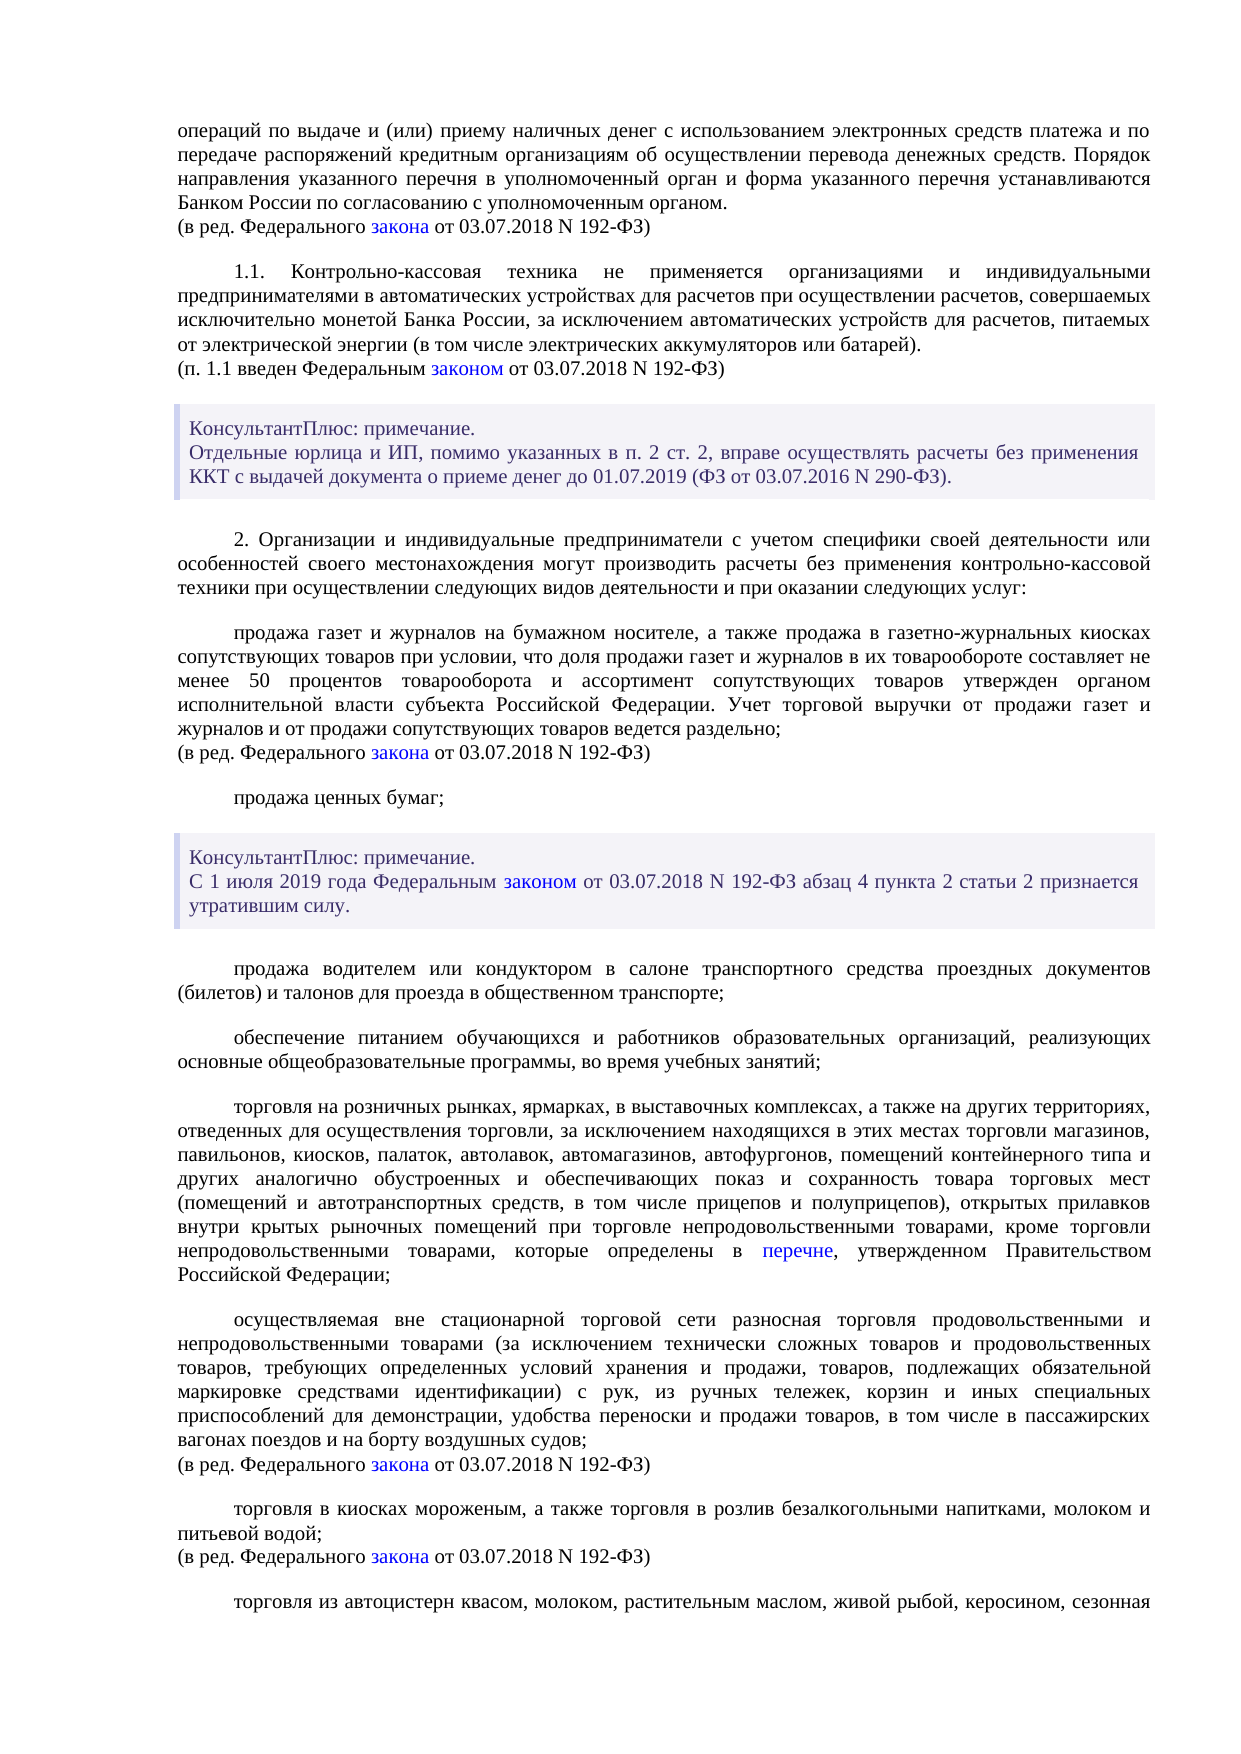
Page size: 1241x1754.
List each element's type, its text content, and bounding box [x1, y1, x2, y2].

table_header КонсультантПлюс: примечание. С 1 июля 2019 года Федеральным законом от 03.07.2018 N 192-ФЗ абзац 4 пункта 2 статьи 2 признается утратившим силу. [180, 833, 1149, 929]
text продажа ценных бумаг; [177, 785, 1152, 809]
text (п. 1.1 введен Федеральным законом от 03.07.2018 N 192-ФЗ) [177, 356, 1152, 379]
text торговля на розничных рынках, ярмарках, в выставочных комплексах, а также на других территориях, отведенных для осуществления торговли, за исключением находящихся в этих местах торговли магазинов, павильонов, киосков, палаток, автолавок, автомагазинов, автофургонов, помещений контейнерного типа и других аналогично обустроенных и обеспечивающих показ и сохранность товара торговых мест (помещений и автотранспортных средств, в том числе прицепов и полуприцепов), открытых прилавков внутри крытых рыночных помещений при торговле непродовольственными товарами, кроме торговли непродовольственными товарами, которые определены в перечне, утвержденном Правительством Российской Федерации; [177, 1094, 1152, 1286]
text (в ред. Федерального закона от 03.07.2018 N 192-ФЗ) [177, 1451, 1152, 1476]
text торговля в киосках мороженым, а также торговля в розлив безалкогольными напитками, молоком и питьевой водой; [177, 1496, 1152, 1544]
text (в ред. Федерального закона от 03.07.2018 N 192-ФЗ) [177, 740, 1152, 764]
table_header КонсультантПлюс: примечание. Отдельные юрлица и ИП, помимо указанных в п. 2 ст. 2, вправе осуществлять расчеты без применения ККТ с выдачей документа о приеме денег до 01.07.2019 (ФЗ от 03.07.2016 N 290-ФЗ). [180, 404, 1149, 499]
text 1.1. Контрольно-кассовая техника не применяется организациями и индивидуальными предпринимателями в автоматических устройствах для расчетов при осуществлении расчетов, совершаемых исключительно монетой Банка России, за исключением автоматических устройств для расчетов, питаемых от электрической энергии (в том числе электрических аккумуляторов или батарей). [177, 259, 1152, 356]
text обеспечение питанием обучающихся и работников образовательных организаций, реализующих основные общеобразовательные программы, во время учебных занятий; [177, 1025, 1152, 1073]
text (в ред. Федерального закона от 03.07.2018 N 192-ФЗ) [177, 1544, 1152, 1568]
text (в ред. Федерального закона от 03.07.2018 N 192-ФЗ) [177, 214, 1152, 238]
text продажа водителем или кондуктором в салоне транспортного средства проездных документов (билетов) и талонов для проезда в общественном транспорте; [177, 956, 1152, 1004]
text продажа газет и журналов на бумажном носителе, а также продажа в газетно-журнальных киосках сопутствующих товаров при условии, что доля продажи газет и журналов в их товарообороте составляет не менее 50 процентов товарооборота и ассортимент сопутствующих товаров утвержден органом исполнительной власти субъекта Российской Федерации. Учет торговой выручки от продажи газет и журналов и от продажи сопутствующих товаров ведется раздельно; [177, 619, 1152, 740]
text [177, 118, 1152, 214]
text осуществляемая вне стационарной торговой сети разносная торговля продовольственными и непродовольственными товарами (за исключением технически сложных товаров и продовольственных товаров, требующих определенных условий хранения и продажи, товаров, подлежащих обязательной маркировке средствами идентификации) с рук, из ручных тележек, корзин и иных специальных приспособлений для демонстрации, удобства переноски и продажи товаров, в том числе в пассажирских вагонах поездов и на борту воздушных судов; [177, 1307, 1152, 1451]
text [177, 1589, 1152, 1613]
text 2. Организации и индивидуальные предприниматели с учетом специфики своей деятельности или особенностей своего местонахождения могут производить расчеты без применения контрольно-кассовой техники при осуществлении следующих видов деятельности и при оказании следующих услуг: [177, 527, 1152, 599]
